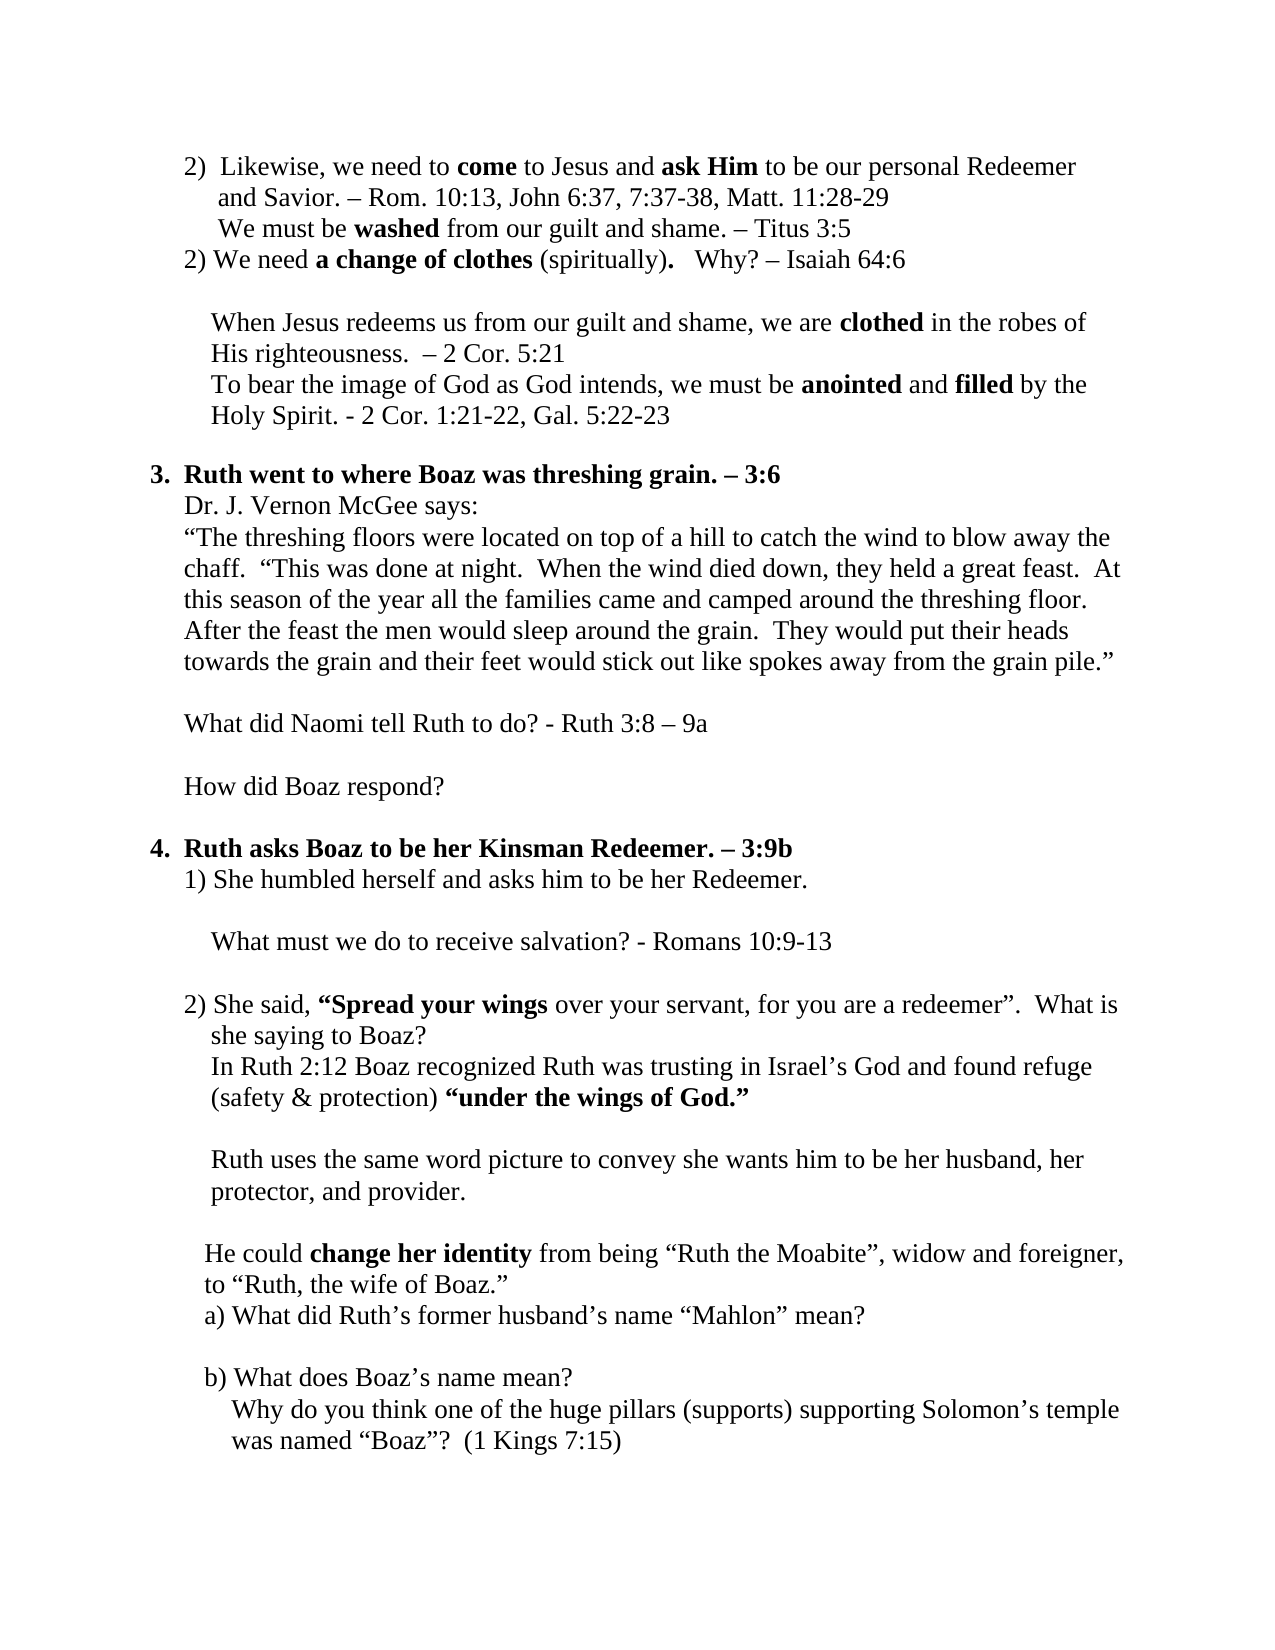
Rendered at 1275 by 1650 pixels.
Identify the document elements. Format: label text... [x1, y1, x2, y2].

text towards the grain and their feet would stick out like spokes away from the grain pile.” [150, 645, 1125, 676]
text 1) She humbled herself and asks him to be her Redeemer. [150, 863, 1125, 894]
text How did Boaz respond? [150, 770, 1125, 801]
text a) What did Ruth’s former husband’s name “Mahlon” mean? [150, 1299, 1125, 1330]
text Ruth uses the same word picture to convey she wants him to be her husband, her [150, 1143, 1125, 1175]
text We must be washed from our guilt and shame. – Titus 3:5 [150, 212, 1125, 243]
text protector, and provider. [150, 1175, 1125, 1206]
text and Savior. – Rom. 10:13, John 6:37, 7:37-38, Matt. 11:28-29 [150, 181, 1125, 212]
text was named “Boaz”? (1 Kings 7:15) [150, 1424, 1125, 1455]
text When Jesus redeems us from our guilt and shame, we are clothed in the robes of [150, 306, 1125, 337]
text To bear the image of God as God intends, we must be anointed and filled by the [150, 368, 1125, 399]
text to “Ruth, the wife of Boaz.” [150, 1268, 1125, 1299]
text What must we do to receive salvation? - Romans 10:9-13 [150, 926, 1125, 957]
text Holy Spirit. - 2 Cor. 1:21-22, Gal. 5:22-23 [150, 399, 1125, 430]
text He could change her identity from being “Ruth the Moabite”, widow and foreigner, [150, 1237, 1125, 1268]
text (safety & protection) “under the wings of God.” [150, 1081, 1125, 1112]
text In Ruth 2:12 Boaz recognized Ruth was trusting in Israel’s God and found refuge [150, 1050, 1125, 1081]
text she saying to Boaz? [150, 1019, 1125, 1050]
text 2) Likewise, we need to come to Jesus and ask Him to be our personal Redeemer [150, 150, 1125, 181]
text His righteousness. – 2 Cor. 5:21 [150, 337, 1125, 368]
text 2) She said, “Spread your wings over your servant, for you are a redeemer”. What is [150, 988, 1125, 1019]
text 2) We need a change of clothes (spiritually). Why? – Isaiah 64:6 [150, 243, 1125, 274]
text “The threshing floors were located on top of a hill to catch the wind to blow away the [150, 521, 1125, 552]
text After the feast the men would sleep around the grain. They would put their heads [150, 614, 1125, 645]
text chaff. “This was done at night. When the wind died down, they held a great feast. At [150, 552, 1125, 583]
text Why do you think one of the huge pillars (supports) supporting Solomon’s temple [150, 1393, 1125, 1424]
text Dr. J. Vernon McGee says: [150, 489, 1125, 521]
text What did Naomi tell Ruth to do? - Ruth 3:8 – 9a [150, 707, 1125, 739]
text 3. Ruth went to where Boaz was threshing grain. – 3:6 [150, 458, 1125, 489]
text b) What does Boaz’s name mean? [150, 1362, 1125, 1393]
text 4. Ruth asks Boaz to be her Kinsman Redeemer. – 3:9b [150, 832, 1125, 863]
text this season of the year all the families came and camped around the threshing floor. [150, 583, 1125, 614]
